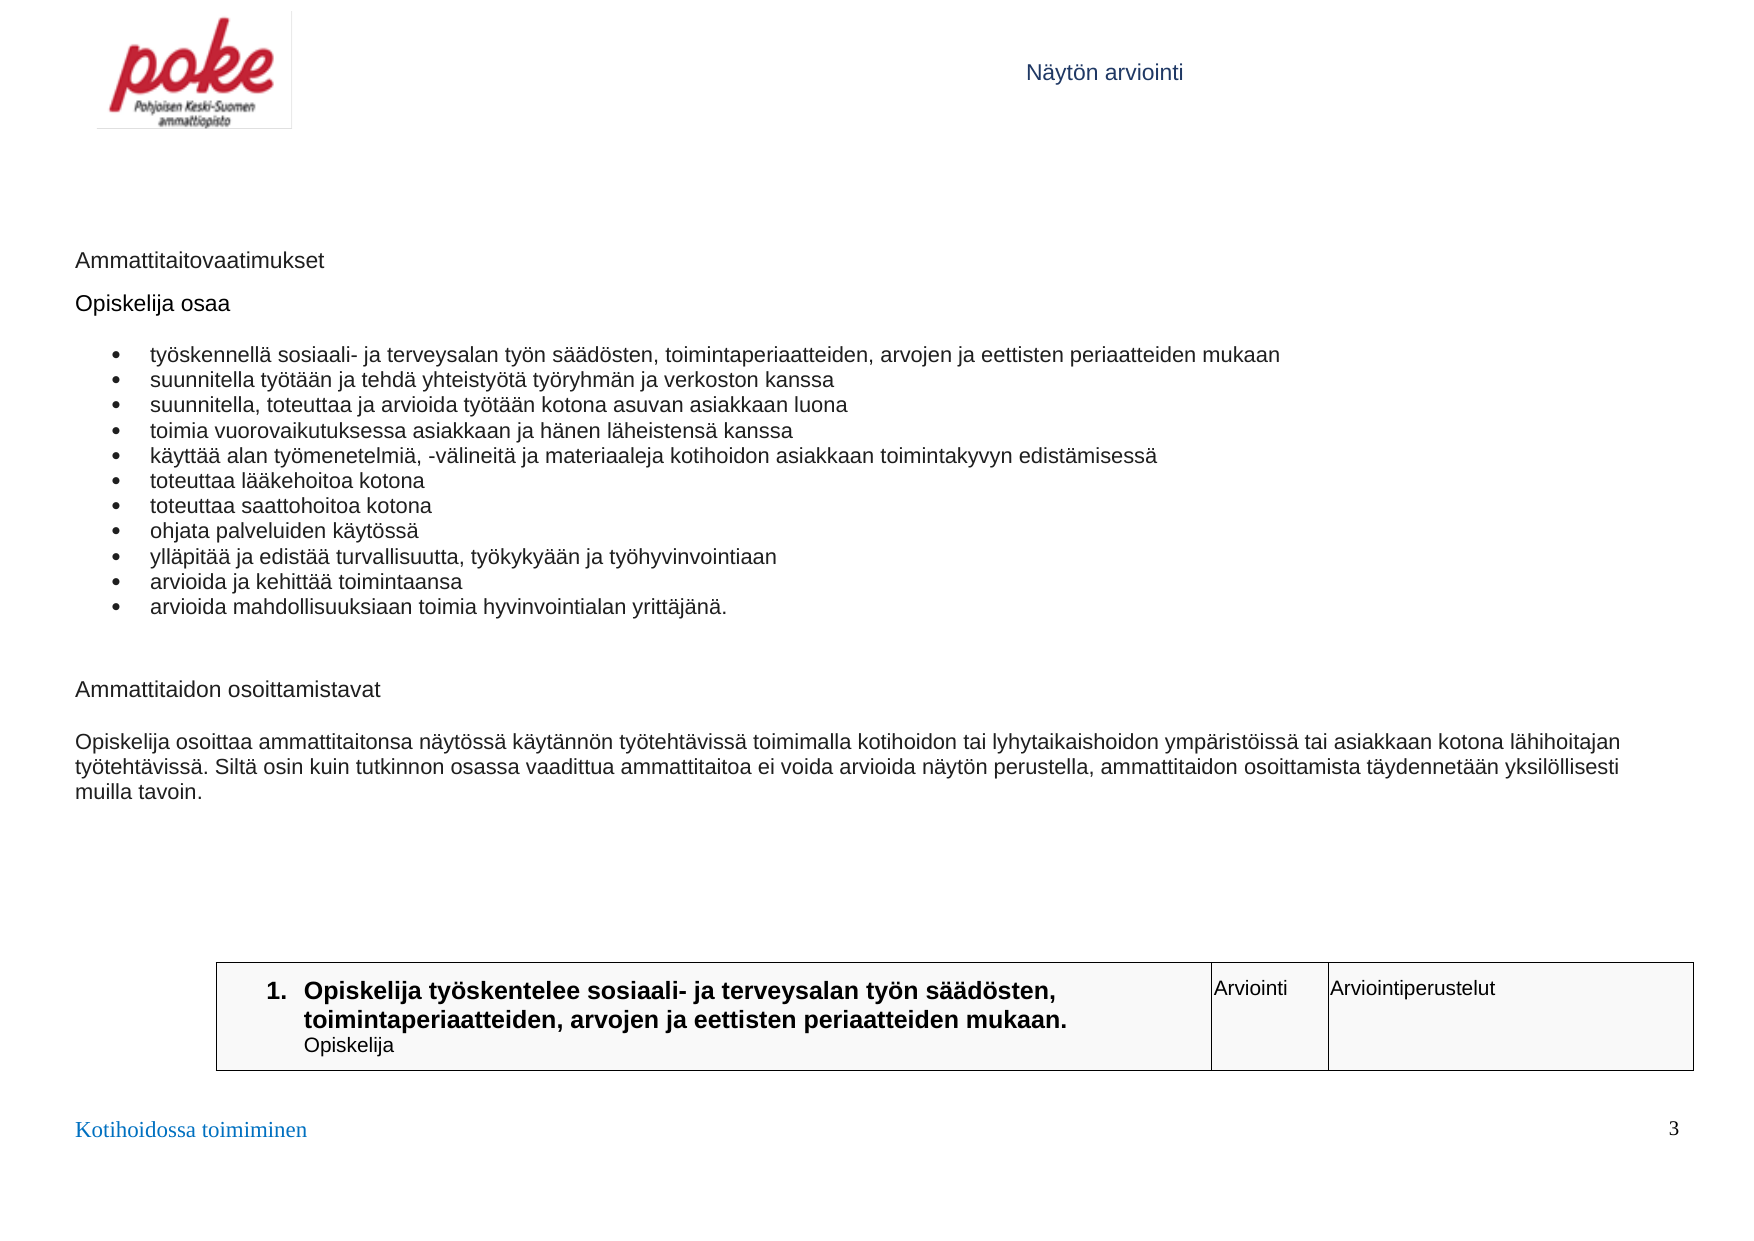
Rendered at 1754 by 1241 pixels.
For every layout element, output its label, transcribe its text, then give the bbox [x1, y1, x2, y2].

list ohjata palveluiden käytössä [112, 518, 1679, 543]
picture [95, 11, 293, 127]
text Ammattitaitovaatimukset [75, 247, 1679, 274]
list työskennellä sosiaali- ja terveysalan työn säädösten, toimintaperiaatteiden, arvojen ja eettisten periaatteiden mukaan [112, 342, 1679, 367]
table_header Opiskelija työskentelee sosiaali- ja terveysalan työn säädösten, toimintaperiaatteiden, arvojen ja eettisten periaatteiden mukaan. Opiskelija [217, 963, 1211, 1070]
list suunnitella työtään ja tehdä yhteistyötä työryhmän ja verkoston kanssa [112, 367, 1679, 392]
list toimia vuorovaikutuksessa asiakkaan ja hänen läheistensä kanssa [112, 417, 1679, 443]
table_header Arviointi [1212, 963, 1328, 1070]
list toteuttaa lääkehoitoa kotona [112, 468, 1679, 493]
list ylläpitää ja edistää turvallisuutta, työkykyään ja työhyvinvointiaan [112, 543, 1679, 569]
list arvioida ja kehittää toimintaansa [112, 569, 1679, 594]
text Opiskelija osaa [75, 289, 1679, 316]
list toteuttaa saattohoitoa kotona [112, 493, 1679, 518]
text Ammattitaidon osoittamistavat [75, 676, 1679, 703]
list suunnitella, toteuttaa ja arvioida työtään kotona asuvan asiakkaan luona [112, 392, 1679, 417]
list käyttää alan työmenetelmiä, -välineitä ja materiaaleja kotihoidon asiakkaan toimintakyvyn edistämisessä [112, 443, 1679, 468]
list arvioida mahdollisuuksiaan toimia hyvinvointialan yrittäjänä. [112, 594, 1679, 619]
table_header Arviointiperustelut [1329, 963, 1693, 1070]
text Opiskelija osoittaa ammattitaitonsa näytössä käytännön työtehtävissä toimimalla kotihoidon tai lyhytaikaishoidon ympäristöissä tai asiakkaan kotona lähihoitajan työtehtävissä. Siltä osin kuin tutkinnon osassa vaadittua ammattitaitoa ei voida arvioida näytön perustella, ammattitaidon osoittamista täydennetään yksilöllisesti muilla tavoin. [203, 729, 1679, 804]
